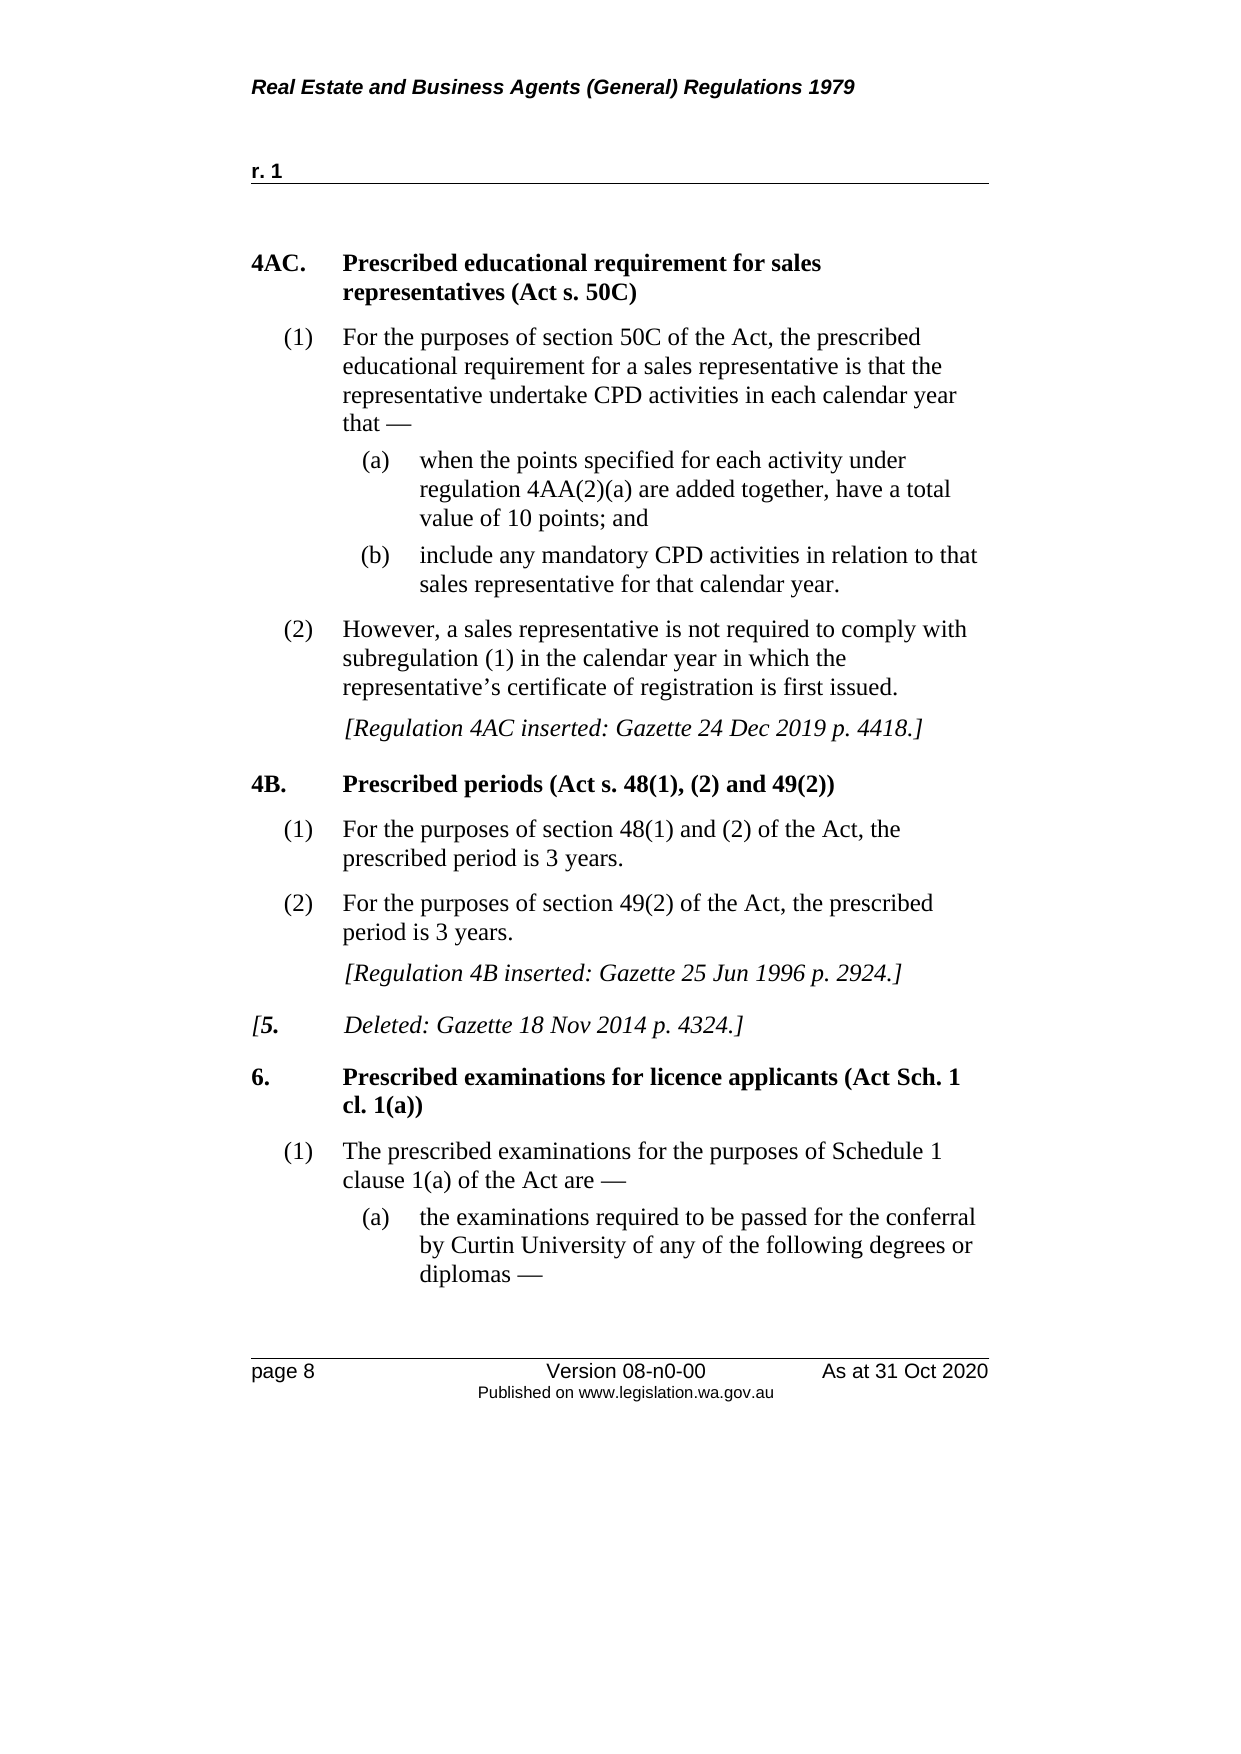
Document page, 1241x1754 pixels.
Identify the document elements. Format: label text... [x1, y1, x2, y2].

text (a) when the points specified for each activity under regulation 4AA(2)(a) are added together, have a total value of 10 points; and [251, 446, 989, 532]
text [5. Deleted: Gazette 18 Nov 2014 p. 4324.] [251, 1010, 989, 1039]
text (1) For the purposes of section 50C of the Act, the prescribed educational requirement for a sales representative is that the representative undertake CPD activities in each calendar year that — [251, 322, 989, 437]
text [Regulation 4AC inserted: Gazette 24 Dec 2019 p. 4418.] [251, 713, 989, 742]
text (a) the examinations required to be passed for the conferral by Curtin University of any of the following degrees or diplomas — [251, 1202, 989, 1288]
text (1) For the purposes of section 48(1) and (2) of the Act, the prescribed period is 3 years. [251, 814, 989, 872]
subtitle 6. Prescribed examinations for licence applicants (Act Sch. 1 cl. 1(a)) [251, 1062, 989, 1119]
text (b) include any mandatory CPD activities in relation to that sales representative for that calendar year. [251, 540, 989, 598]
text (1) The prescribed examinations for the purposes of Schedule 1 clause 1(a) of the Act are — [251, 1136, 989, 1193]
text (2) However, a sales representative is not required to comply with subregulation (1) in the calendar year in which the representative’s certificate of registration is first issued. [251, 614, 989, 701]
text [Regulation 4B inserted: Gazette 25 Jun 1996 p. 2924.] [251, 958, 989, 987]
subtitle 4AC. Prescribed educational requirement for sales representatives (Act s. 50C) [251, 248, 989, 306]
text (2) For the purposes of section 49(2) of the Act, the prescribed period is 3 years. [251, 888, 989, 946]
subtitle 4B. Prescribed periods (Act s. 48(1), (2) and 49(2)) [251, 769, 989, 798]
